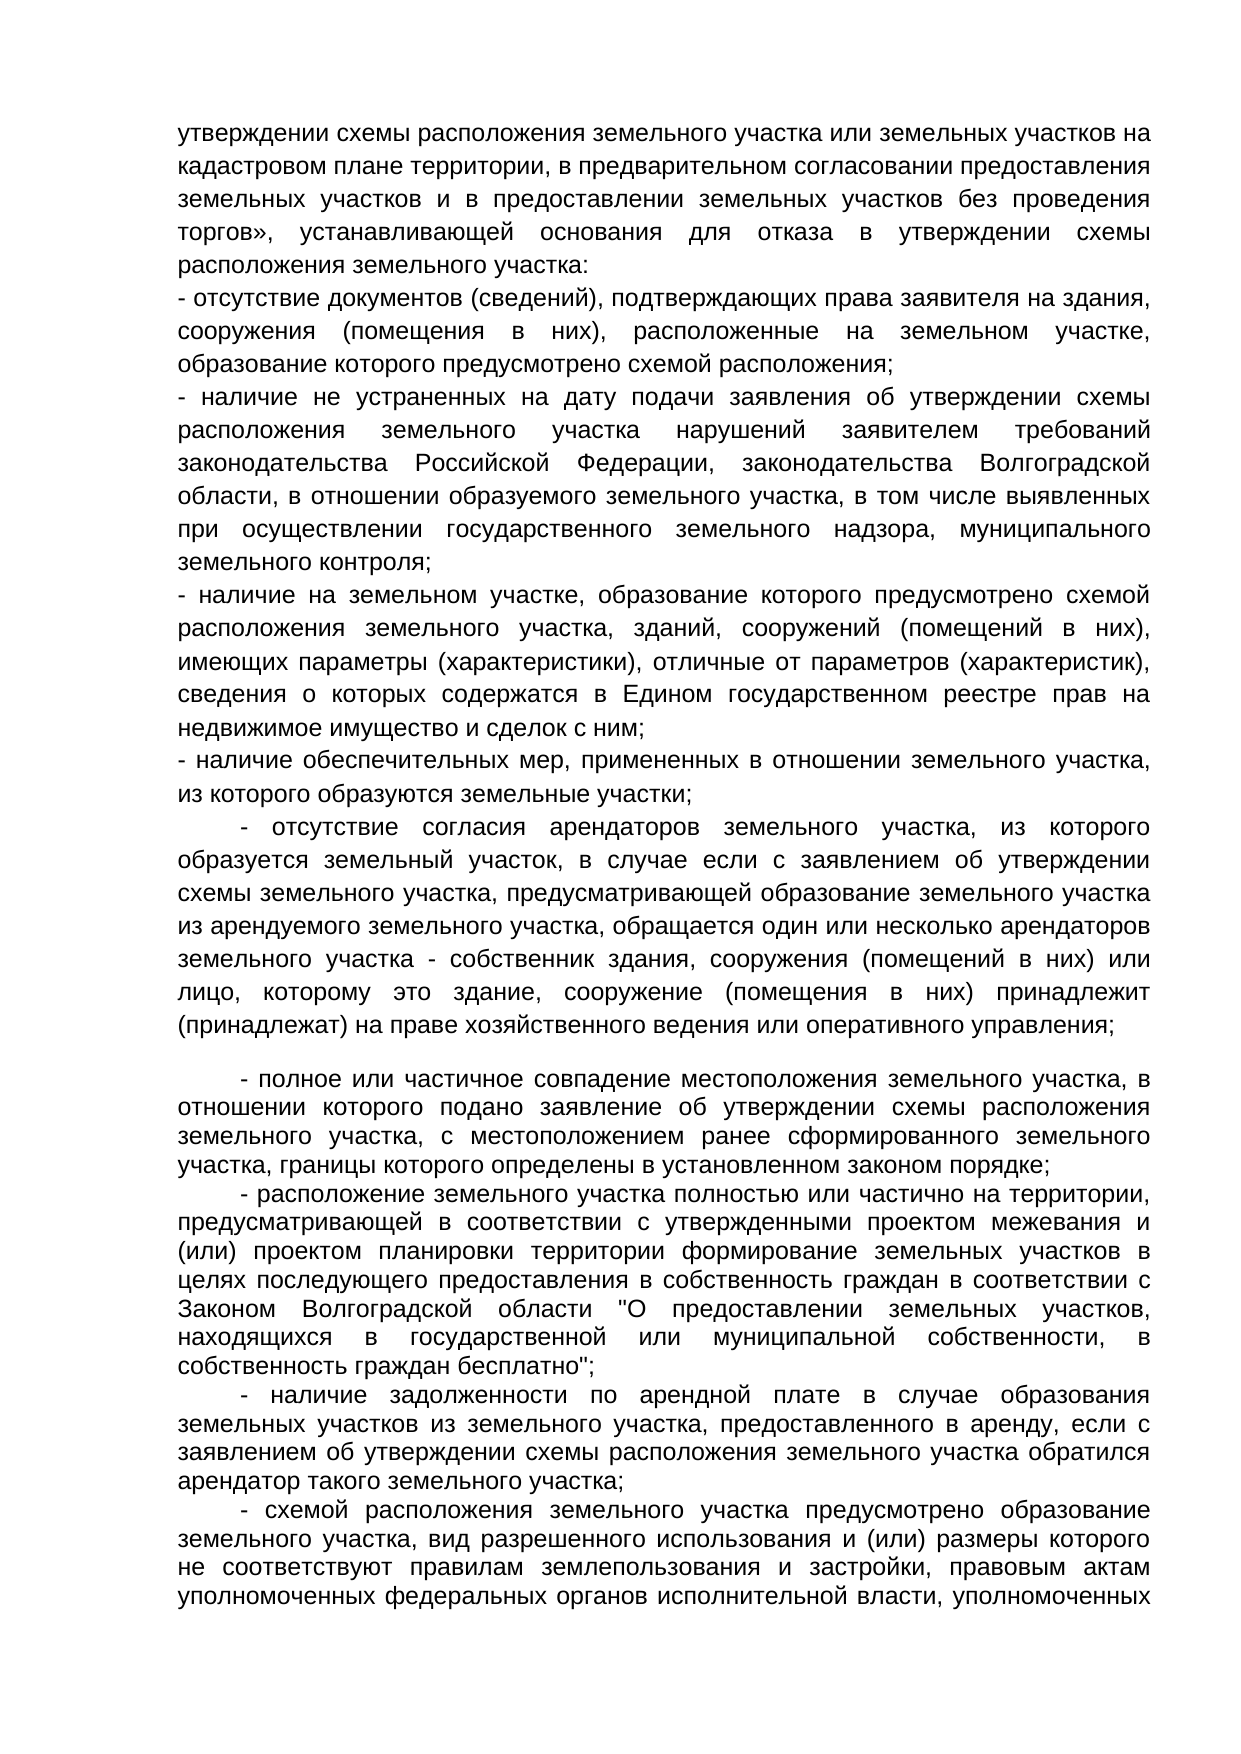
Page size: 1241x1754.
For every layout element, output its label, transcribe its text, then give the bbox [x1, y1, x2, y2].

text - расположение земельного участка полностью или частично на территории, предусматривающей в соответствии с утвержденными проектом межевания и (или) проектом планировки территории формирование земельных участков в целях последующего предоставления в собственность граждан в соответствии с Законом Волгоградской области "О предоставлении земельных участков, находящихся в государственной или муниципальной собственности, в собственность граждан бесплатно"; [177, 1178, 1152, 1380]
text - полное или частичное совпадение местоположения земельного участка, в отношении которого подано заявление об утверждении схемы расположения земельного участка, с местоположением ранее сформированного земельного участка, границы которого определены в установленном законом порядке; [177, 1063, 1152, 1178]
text - наличие на земельном участке, образование которого предусмотрено схемой расположения земельного участка, зданий, сооружений (помещений в них), имеющих параметры (характеристики), отличные от параметров (характеристик), сведения о которых содержатся в Едином государственном реестре прав на недвижимое имущество и сделок с ним; [177, 580, 1152, 741]
text - отсутствие документов (сведений), подтверждающих права заявителя на здания, сооружения (помещения в них), расположенные на земельном участке, образование которого предусмотрено схемой расположения; [177, 283, 1152, 378]
text - отсутствие согласия арендаторов земельного участка, из которого образуется земельный участок, в случае если с заявлением об утверждении схемы земельного участка, предусматривающей образование земельного участка из арендуемого земельного участка, обращается один или несколько арендаторов земельного участка - собственник здания, сооружения (помещений в них) или лицо, которому это здание, сооружение (помещения в них) принадлежит (принадлежат) на праве хозяйственного ведения или оперативного управления; [177, 812, 1152, 1038]
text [177, 1495, 1152, 1610]
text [177, 118, 1152, 279]
text - наличие обеспечительных мер, примененных в отношении земельного участка, из которого образуются земельные участки; [177, 746, 1152, 807]
text - наличие не устраненных на дату подачи заявления об утверждении схемы расположения земельного участка нарушений заявителем требований законодательства Российской Федерации, законодательства Волгоградской области, в отношении образуемого земельного участка, в том числе выявленных при осуществлении государственного земельного надзора, муниципального земельного контроля; [177, 382, 1152, 576]
text - наличие задолженности по арендной плате в случае образования земельных участков из земельного участка, предоставленного в аренду, если с заявлением об утверждении схемы расположения земельного участка обратился арендатор такого земельного участка; [177, 1380, 1152, 1495]
